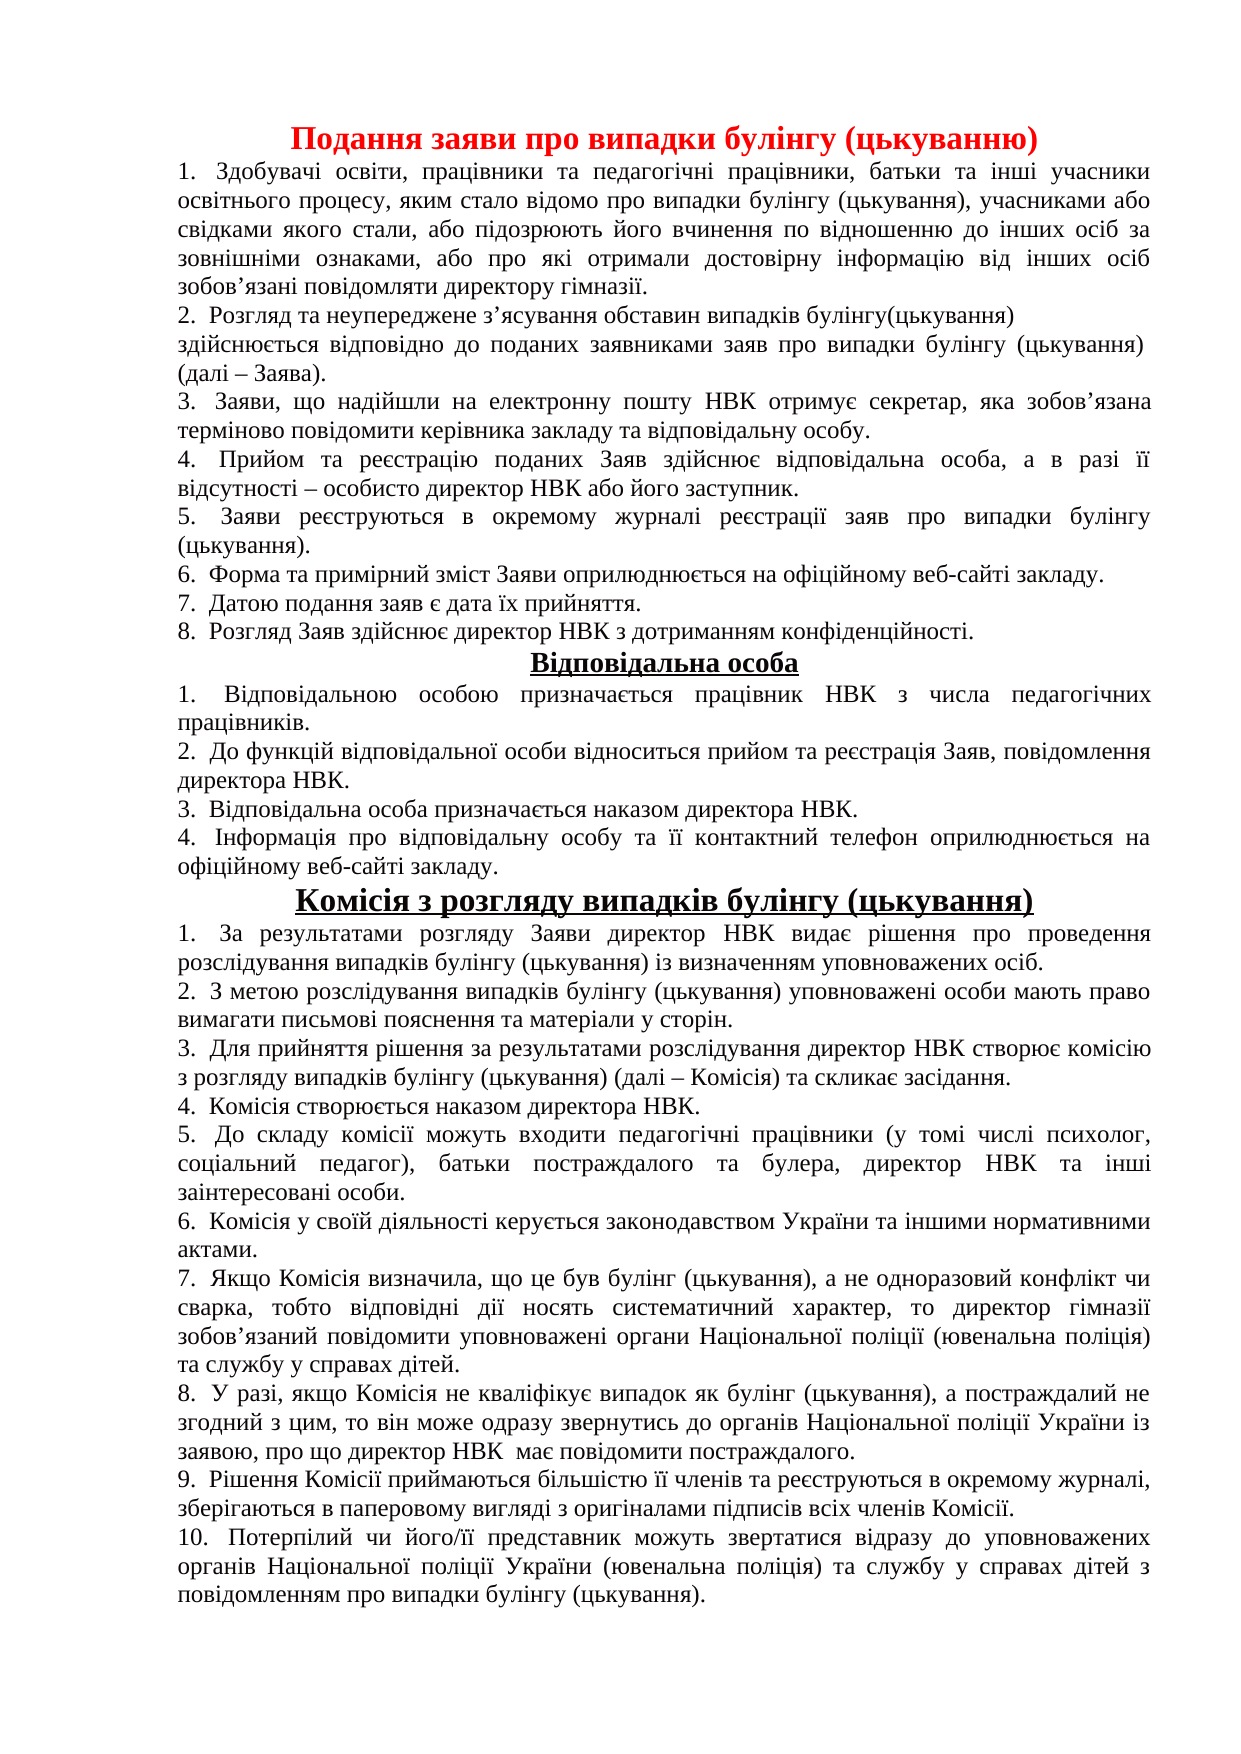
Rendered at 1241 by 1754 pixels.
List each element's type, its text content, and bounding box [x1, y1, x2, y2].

text 5. До складу комісії можуть входити педагогічні працівники (у томі числі психолог, соціальний педагог), батьки постраждалого та булера, директор НВК та інші заінтересовані особи. [177, 1119, 1152, 1206]
text 2. Розгляд та неупереджене з’ясування обставин випадків булінгу(цькування) [177, 300, 1152, 329]
text 1. За результатами розгляду Заяви директор НВК видає рішення про проведення розслідування випадків булінгу (цькування) із визначенням уповноважених осіб. [177, 918, 1152, 976]
text Подання заяви про випадки булінгу (цькуванню) [177, 118, 1152, 156]
text 1. Здобувачі освіти, працівники та педагогічні працівники, батьки та інші учасники освітнього процесу, яким стало відомо про випадки булінгу (цькування), учасниками або свідками якого стали, або підозрюють його вчинення по відношенню до інших осіб за зовнішніми ознаками, або про які отримали достовірну інформацію від інших осіб зобов’язані повідомляти директору гімназії. [177, 156, 1152, 300]
text 4. Інформація про відповідальну особу та її контактний телефон оприлюднюється на офіційному веб-сайті закладу. [177, 822, 1152, 880]
text 5. Заяви реєструються в окремому журналі реєстрації заяв про випадки булінгу (цькування). [177, 501, 1152, 559]
text 9. Рішення Комісії приймаються більшістю її членів та реєструються в окремому журналі, зберігаються в паперовому вигляді з оригіналами підписів всіх членів Комісії. [177, 1464, 1152, 1522]
text 7. Датою подання заяв є дата їх прийняття. [177, 588, 1152, 616]
text 6. Форма та примірний зміст Заяви оприлюднюється на офіційному веб-сайті закладу. [177, 559, 1152, 588]
text 8. У разі, якщо Комісія не кваліфікує випадок як булінг (цькування), а постраждалий не згодний з цим, то він може одразу звернутись до органів Національної поліції України із заявою, про що директор НВК має повідомити постраждалого. [177, 1378, 1152, 1464]
text 1. Відповідальною особою призначається працівник НВК з числа педагогічних працівників. [177, 679, 1152, 736]
text 8. Розгляд Заяв здійснює директор НВК з дотриманням конфіденційності. [177, 616, 1152, 645]
text 7. Якщо Комісія визначила, що це був булінг (цькування), а не одноразовий конфлікт чи сварка, тобто відповідні дії носять систематичний характер, то директор гімназії зобов’язаний повідомити уповноважені органи Національної поліції (ювенальна поліція) та службу у справах дітей. [177, 1263, 1152, 1378]
text 2. До функцій відповідальної особи відноситься прийом та реєстрація Заяв, повідомлення директора НВК. [177, 736, 1152, 794]
text 3. Відповідальна особа призначається наказом директора НВК. [177, 794, 1152, 822]
text здійснюється відповідно до поданих заявниками заяв про випадки булінгу (цькування) (далі – Заява). [177, 329, 1152, 386]
text 6. Комісія у своїй діяльності керується законодавством України та іншими нормативними актами. [177, 1206, 1152, 1263]
text Відповідальна особа [177, 645, 1152, 679]
text 10. Потерпілий чи його/її представник можуть звертатися відразу до уповноважених органів Національної поліції України (ювенальна поліція) та службу у справах дітей з повідомленням про випадки булінгу (цькування). [177, 1522, 1152, 1608]
text 4. Прийом та реєстрацію поданих Заяв здійснює відповідальна особа, а в разі її відсутності – особисто директор НВК або його заступник. [177, 444, 1152, 501]
text 4. Комісія створюється наказом директора НВК. [177, 1091, 1152, 1119]
text 3. Заяви, що надійшли на електронну пошту НВК отримує секретар, яка зобов’язана терміново повідомити керівника закладу та відповідальну особу. [177, 386, 1152, 444]
text 3. Для прийняття рішення за результатами розслідування директор НВК створює комісію з розгляду випадків булінгу (цькування) (далі – Комісія) та скликає засідання. [177, 1033, 1152, 1091]
text Комісія з розгляду випадків булінгу (цькування) [177, 880, 1152, 918]
text 2. З метою розслідування випадків булінгу (цькування) уповноважені особи мають право вимагати письмові пояснення та матеріали у сторін. [177, 976, 1152, 1033]
